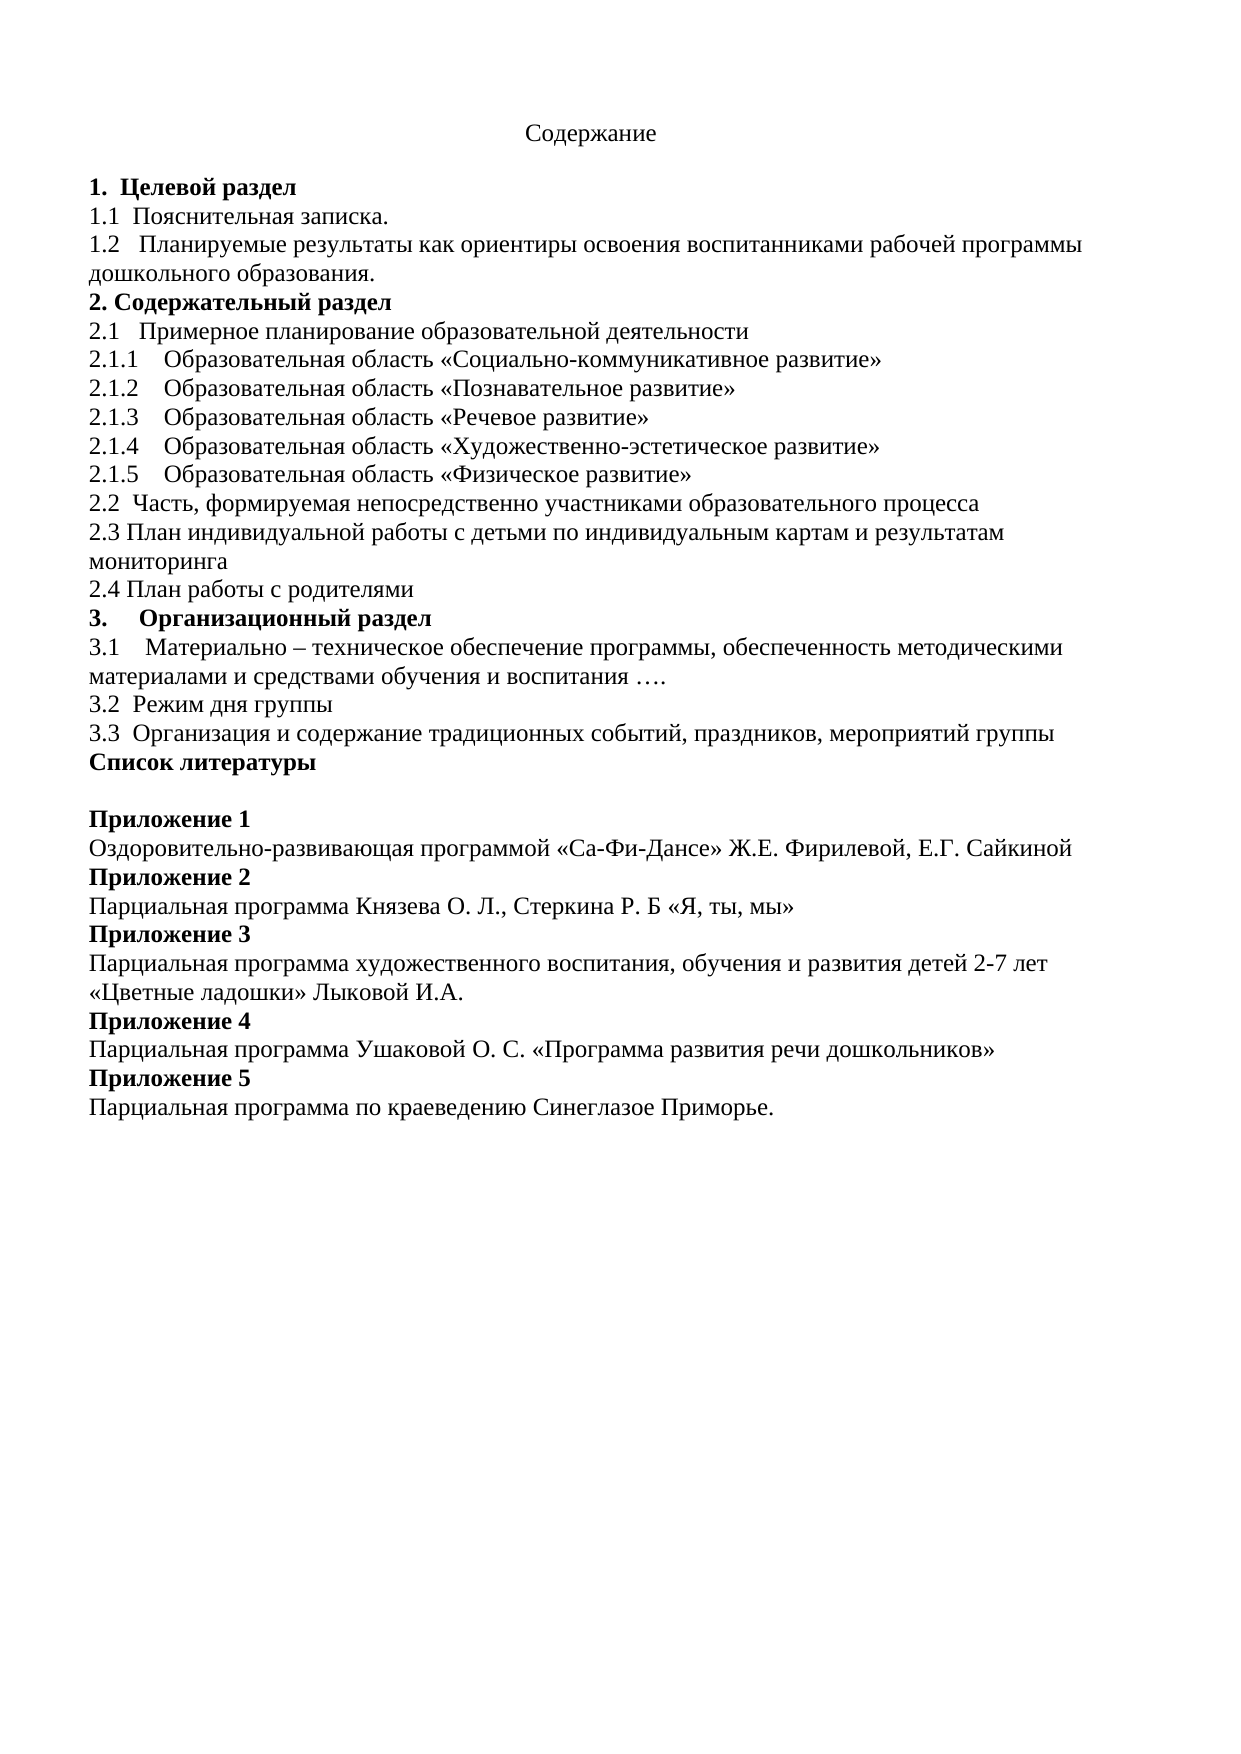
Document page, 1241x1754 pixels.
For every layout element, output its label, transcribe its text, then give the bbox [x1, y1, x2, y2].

text Парциальная программа Князева О. Л., Стеркина Р. Б «Я, ты, мы» [89, 891, 1093, 919]
text 3. Организационный раздел [89, 603, 1093, 632]
text Парциальная программа по краеведению Синеглазое Приморье. [89, 1092, 1093, 1121]
text 2.1.1 Образовательная область «Социально-коммуникативное развитие» [89, 344, 1093, 373]
text 3.3 Организация и содержание традиционных событий, праздников, мероприятий группы [89, 718, 1093, 747]
text Приложение 5 [89, 1063, 1093, 1092]
text Парциальная программа художественного воспитания, обучения и развития детей 2-7 лет «Цветные ладошки» Лыковой И.А. [89, 948, 1093, 1006]
text 1.1 Пояснительная записка. [89, 201, 1093, 229]
text 2.1.5 Образовательная область «Физическое развитие» [89, 459, 1093, 488]
text 2.3 План индивидуальной работы с детьми по индивидуальным картам и результатам мониторинга [89, 517, 1093, 574]
text 2.1.3 Образовательная область «Речевое развитие» [89, 402, 1093, 431]
text Приложение 1 [89, 804, 1093, 833]
text Приложение 4 [89, 1006, 1093, 1034]
text Оздоровительно-развивающая программой «Са-Фи-Дансе» Ж.Е. Фирилевой, Е.Г. Сайкиной [89, 833, 1093, 862]
text Список литературы [89, 747, 1093, 776]
text 2.1.2 Образовательная область «Познавательное развитие» [89, 373, 1093, 402]
text 2.2 Часть, формируемая непосредственно участниками образовательного процесса [89, 488, 1093, 517]
text 3.2 Режим дня группы [89, 689, 1093, 718]
text Приложение 3 [89, 919, 1093, 948]
text 2.1 Примерное планирование образовательной деятельности [89, 316, 1093, 344]
text Парциальная программа Ушаковой О. С. «Программа развития речи дошкольников» [89, 1034, 1093, 1063]
text 3.1 Материально – техническое обеспечение программы, обеспеченность методическими материалами и средствами обучения и воспитания …. [89, 632, 1093, 689]
text 1.2 Планируемые результаты как ориентиры освоения воспитанниками рабочей программы дошкольного образования. [89, 229, 1093, 287]
text 2. Содержательный раздел [89, 287, 1093, 316]
text Содержание [89, 118, 1093, 147]
text 1. Целевой раздел [89, 172, 1093, 201]
text Приложение 2 [89, 862, 1093, 891]
text 2.1.4 Образовательная область «Художественно-эстетическое развитие» [89, 431, 1093, 459]
text 2.4 План работы с родителями [89, 574, 1093, 603]
